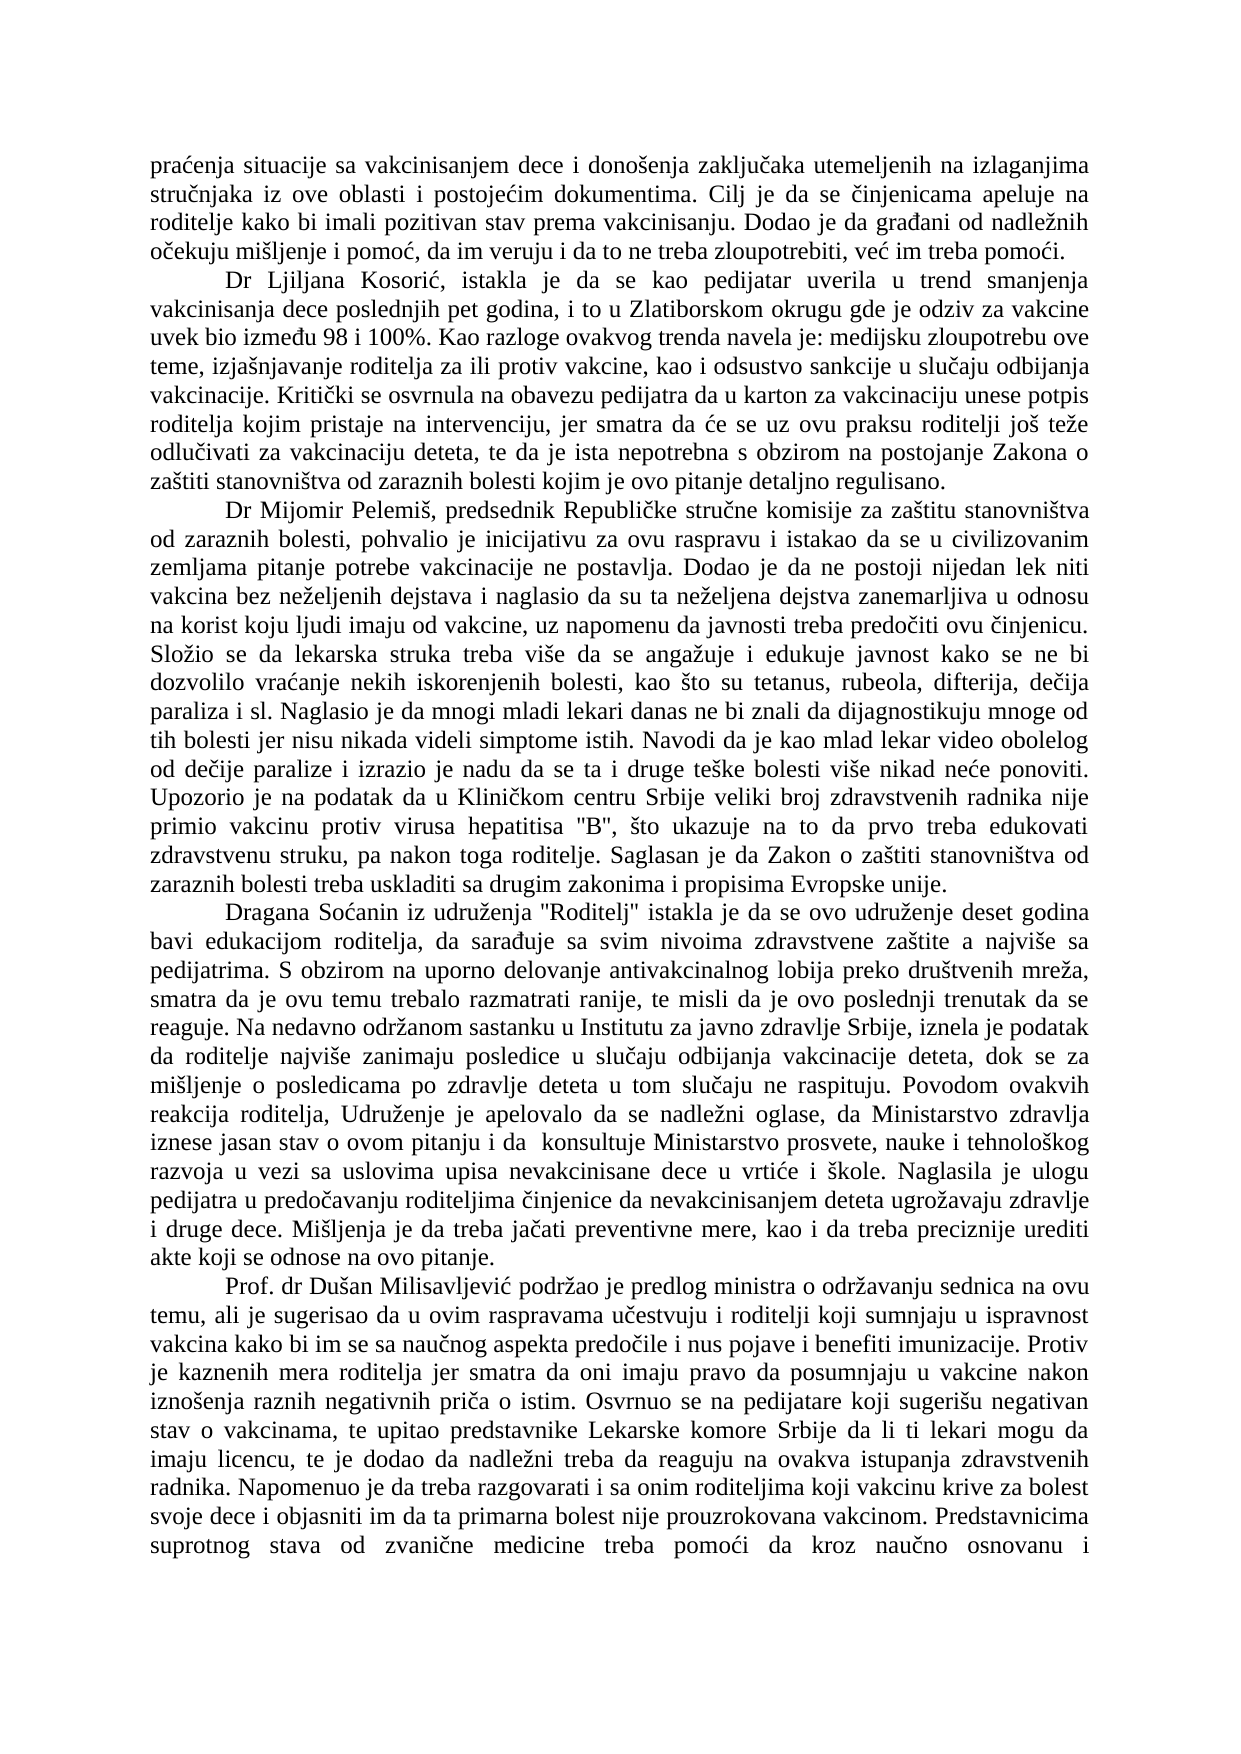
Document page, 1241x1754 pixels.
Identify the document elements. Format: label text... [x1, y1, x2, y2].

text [150, 1271, 1090, 1559]
text Dragana Soćanin iz udruženja ''Roditelj'' istakla je da se ovo udruženje deset godina bavi edukacijom roditelja, da sarađuje sa svim nivoima zdravstvene zaštite a najviše sa pedijatrima. S obzirom na uporno delovanje antivakcinalnog lobija preko društvenih mreža, smatra da je ovu temu trebalo razmatrati ranije, te misli da je ovo poslednji trenutak da se reaguje. Na nedavno održanom sastanku u Institutu za javno zdravlje Srbije, iznela je podatak da roditelje najviše zanimaju posledice u slučaju odbijanja vakcinacije deteta, dok se za mišljenje o posledicama po zdravlje deteta u tom slučaju ne raspituju. Povodom ovakvih reakcija roditelja, Udruženje je apelovalo da se nadležni oglase, da Ministarstvo zdravlja iznese jasan stav o ovom pitanju i da konsultuje Ministarstvo prosvete, nauke i tehnološkog razvoja u vezi sa uslovima upisa nevakcinisane dece u vrtiće i škole. Naglasila je ulogu pedijatra u predočavanju roditeljima činjenice da nevakcinisanjem deteta ugrožavaju zdravlje i druge dece. Mišljenja je da treba jačati preventivne mere, kao i da treba preciznije urediti akte koji se odnose na ovo pitanje. [150, 897, 1090, 1271]
text Dr Mijomir Pelemiš, predsednik Republičke stručne komisije za zaštitu stanovništva od zaraznih bolesti, pohvalio je inicijativu za ovu raspravu i istakao da se u civilizovanim zemljama pitanje potrebe vakcinacije ne postavlja. Dodao je da ne postoji nijedan lek niti vakcina bez neželjenih dejstava i naglasio da su ta neželjena dejstva zanemarljiva u odnosu na korist koju ljudi imaju od vakcine, uz napomenu da javnosti treba predočiti ovu činjenicu. Složio se da lekarska struka treba više da se angažuje i edukuje javnost kako se ne bi dozvolilo vraćanje nekih iskorenjenih bolesti, kao što su tetanus, rubeola, difterija, dečija paraliza i sl. Naglasio je da mnogi mladi lekari danas ne bi znali da dijagnostikuju mnoge od tih bolesti jer nisu nikada videli simptome istih. Navodi da je kao mlad lekar video obolelog od dečije paralize i izrazio je nadu da se ta i druge teške bolesti više nikad neće ponoviti. Upozorio je na podatak da u Kliničkom centru Srbije veliki broj zdravstvenih radnika nije primio vakcinu protiv virusa hepatitisa ''B'', što ukazuje na to da prvo treba edukovati zdravstvenu struku, pa nakon toga roditelje. Saglasan je da Zakon o zaštiti stanovništva od zaraznih bolesti treba uskladiti sa drugim zakonima i propisima Evropske unije. [150, 495, 1090, 897]
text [150, 150, 1090, 265]
text Dr Ljiljana Kosorić, istakla je da se kao pedijatar uverila u trend smanjenja vakcinisanja dece poslednjih pet godina, i to u Zlatiborskom okrugu gde je odziv za vakcine uvek bio između 98 i 100%. Kao razloge ovakvog trenda navela je: medijsku zloupotrebu ove teme, izjašnjavanje roditelja za ili protiv vakcine, kao i odsustvo sankcije u slučaju odbijanja vakcinacije. Kritički se osvrnula na obavezu pedijatra da u karton za vakcinaciju unese potpis roditelja kojim pristaje na intervenciju, jer smatra da će se uz ovu praksu roditelji još teže odlučivati za vakcinaciju deteta, te da je ista nepotrebna s obzirom na postojanje Zakona o zaštiti stanovništva od zaraznih bolesti kojim je ovo pitanje detaljno regulisano. [150, 265, 1090, 495]
